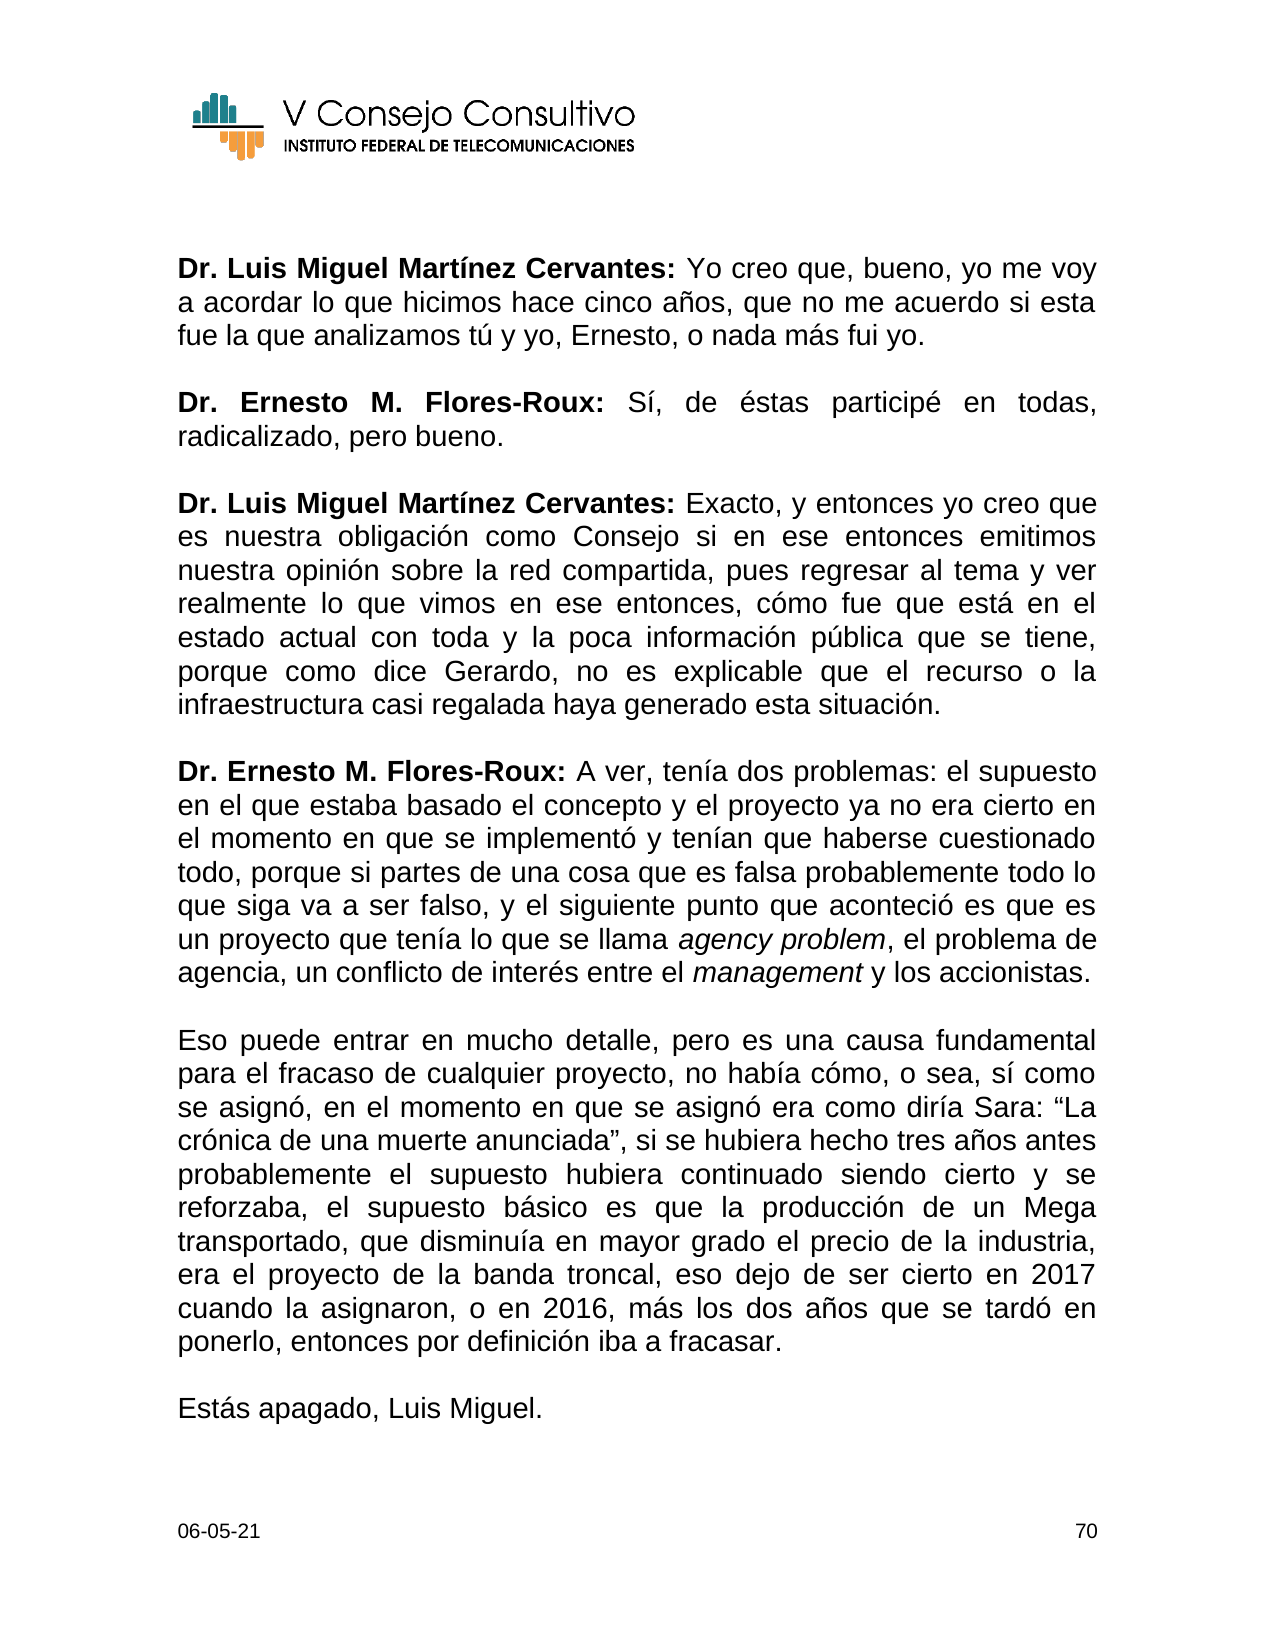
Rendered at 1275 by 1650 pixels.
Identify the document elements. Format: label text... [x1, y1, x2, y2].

text Dr. Ernesto M. Flores-Roux: A ver, tenía dos problemas: el supuesto en el que estaba basado el concepto y el proyecto ya no era cierto en el momento en que se implementó y tenían que haberse cuestionado todo, porque si partes de una cosa que es falsa probablemente todo lo que siga va a ser falso, y el siguiente punto que aconteció es que es un proyecto que tenía lo que se llama agency problem, el problema de agencia, un conflicto de interés entre el management y los accionistas. [177, 754, 1098, 989]
text Dr. Luis Miguel Martínez Cervantes: Exacto, y entonces yo creo que es nuestra obligación como Consejo si en ese entonces emitimos nuestra opinión sobre la red compartida, pues regresar al tema y ver realmente lo que vimos en ese entonces, cómo fue que está en el estado actual con toda y la poca información pública que se tiene, porque como dice Gerardo, no es explicable que el recurso o la infraestructura casi regalada haya generado esta situación. [177, 486, 1098, 721]
picture [177, 86, 649, 162]
text Estás apagado, Luis Miguel. [177, 1391, 1098, 1425]
text Eso puede entrar en mucho detalle, pero es una causa fundamental para el fracaso de cualquier proyecto, no había cómo, o sea, sí como se asignó, en el momento en que se asignó era como diría Sara: “La crónica de una muerte anunciada”, si se hubiera hecho tres años antes probablemente el supuesto hubiera continuado siendo cierto y se reforzaba, el supuesto básico es que la producción de un Mega transportado, que disminuía en mayor grado el precio de la industria, era el proyecto de la banda troncal, eso dejo de ser cierto en 2017 cuando la asignaron, o en 2016, más los dos años que se tardó en ponerlo, entonces por definición iba a fracasar. [177, 1022, 1098, 1358]
text Dr. Ernesto M. Flores-Roux: Sí, de éstas participé en todas, radicalizado, pero bueno. [177, 385, 1098, 452]
text Dr. Luis Miguel Martínez Cervantes: Yo creo que, bueno, yo me voy a acordar lo que hicimos hace cinco años, que no me acuerdo si esta fue la que analizamos tú y yo, Ernesto, o nada más fui yo. [177, 251, 1098, 352]
